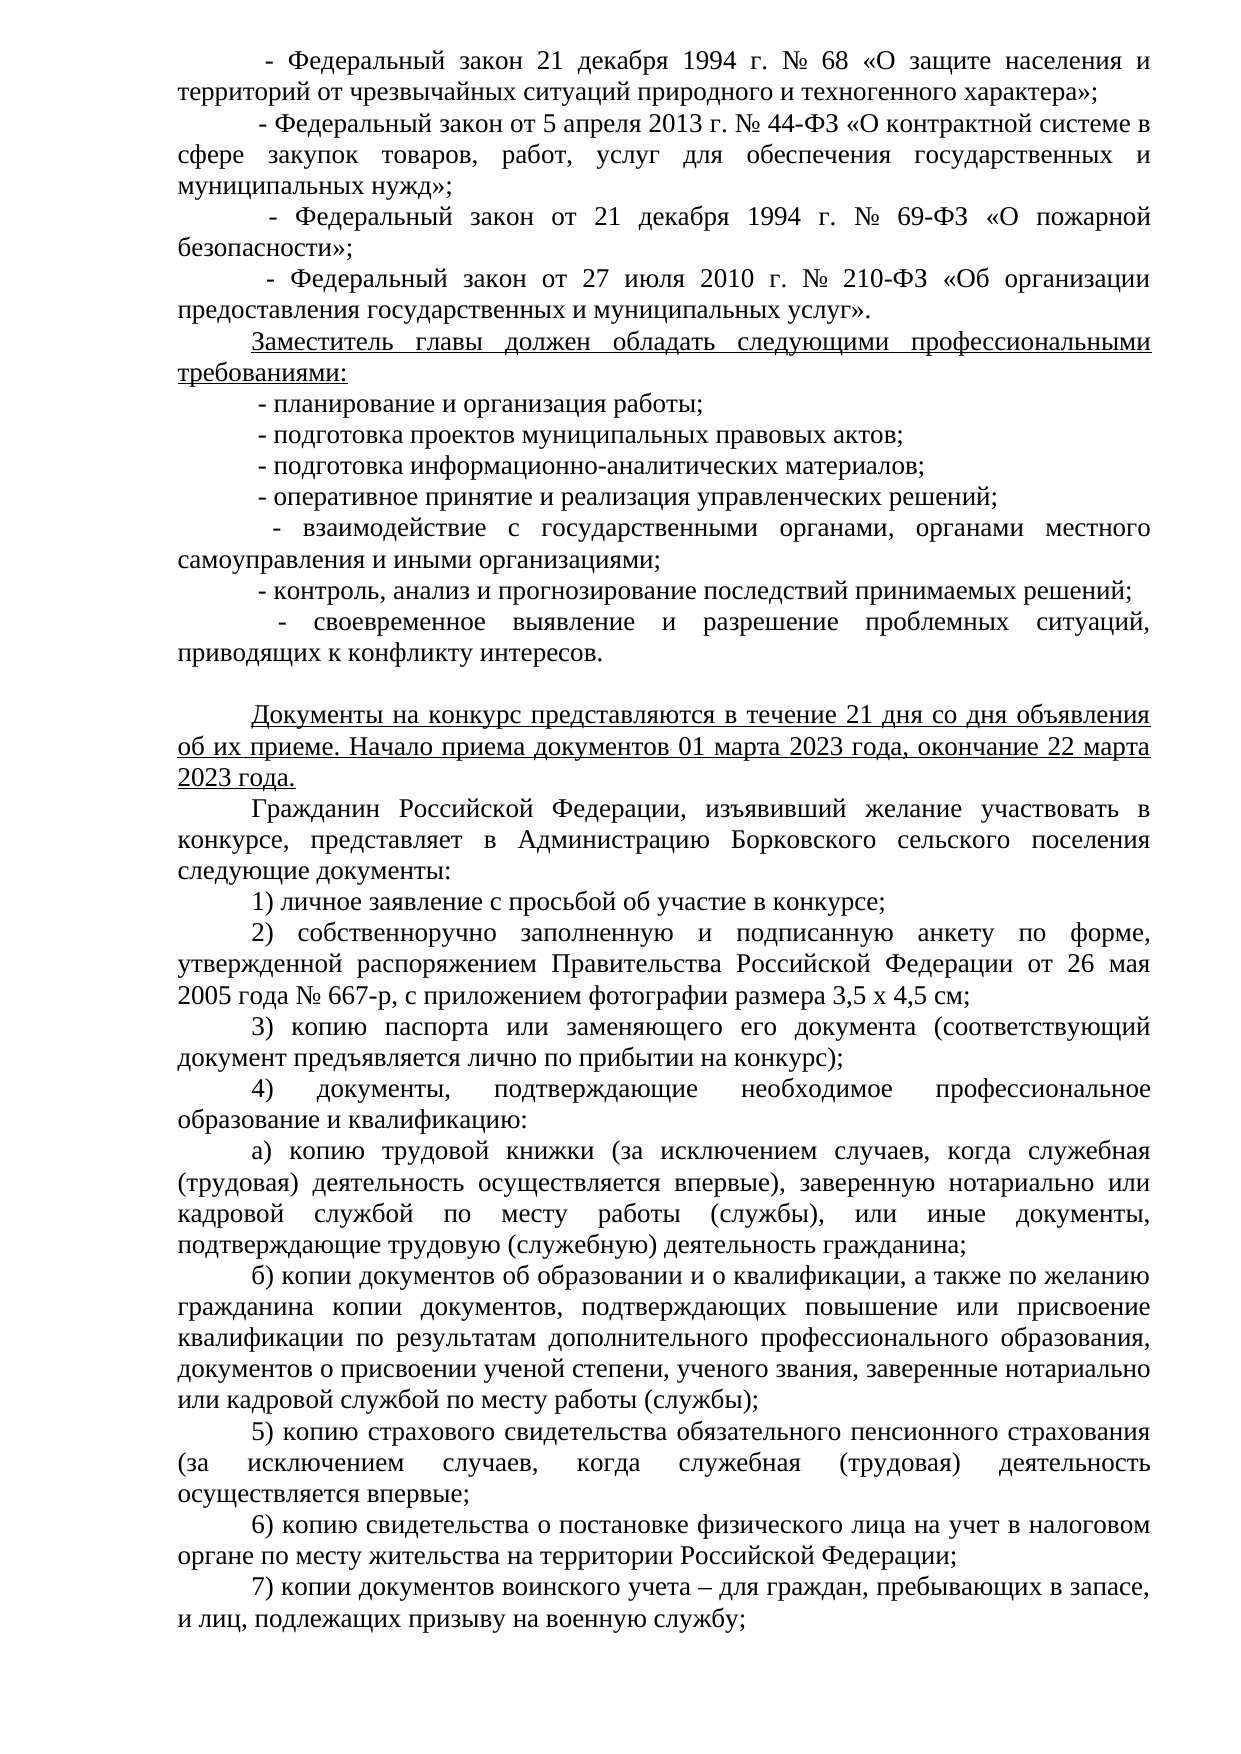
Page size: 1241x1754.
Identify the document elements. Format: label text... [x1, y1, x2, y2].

text - контроль, анализ и прогнозирование последствий принимаемых решений; [177, 574, 1152, 605]
text 1) личное заявление с просьбой об участие в конкурсе; [177, 885, 1152, 916]
text - Федеральный закон от 5 апреля 2013 г. № 44-ФЗ «О контрактной системе в сфере закупок товаров, работ, услуг для обеспечения государственных и муниципальных нужд»; [177, 107, 1152, 200]
text - подготовка проектов муниципальных правовых актов; [177, 418, 1152, 449]
text Гражданин Российской Федерации, изъявивший желание участвовать в конкурсе, представляет в Администрацию Борковского сельского поселения следующие документы: [177, 792, 1152, 885]
text - взаимодействие с государственными органами, органами местного самоуправления и иными организациями; [177, 512, 1152, 574]
text а) копию трудовой книжки (за исключением случаев, когда служебная (трудовая) деятельность осуществляется впервые), заверенную нотариально или кадровой службой по месту работы (службы), или иные документы, подтверждающие трудовую (служебную) деятельность гражданина; [177, 1134, 1152, 1259]
text - Федеральный закон от 27 июля 2010 г. № 210-ФЗ «Об организации предоставления государственных и муниципальных услуг». [177, 262, 1152, 325]
text Документы на конкурс представляются в течение 21 дня со дня объявления об их приеме. Начало приема документов 01 марта 2023 года, окончание 22 марта 2023 года. [177, 698, 1152, 792]
text 2) собственноручно заполненную и подписанную анкету по форме, утвержденной распоряжением Правительства Российской Федерации от 26 мая 2005 года № 667-р, с приложением фотографии размера 3,5 х 4,5 см; [177, 916, 1152, 1010]
text - Федеральный закон 21 декабря 1994 г. № 68 «О защите населения и территорий от чрезвычайных ситуаций природного и техногенного характера»; [177, 44, 1152, 107]
text - своевременное выявление и разрешение проблемных ситуаций, приводящих к конфликту интересов. [177, 605, 1152, 667]
text 7) копии документов воинского учета – для граждан, пребывающих в запасе, и лиц, подлежащих призыву на военную службу; [177, 1571, 1152, 1633]
text б) копии документов об образовании и о квалификации, а также по желанию гражданина копии документов, подтверждающих повышение или присвоение квалификации по результатам дополнительного профессионального образования, документов о присвоении ученой степени, ученого звания, заверенные нотариально или кадровой службой по месту работы (службы); [177, 1259, 1152, 1415]
text 5) копию страхового свидетельства обязательного пенсионного страхования (за исключением случаев, когда служебная (трудовая) деятельность осуществляется впервые; [177, 1415, 1152, 1508]
text - Федеральный закон от 21 декабря 1994 г. № 69-ФЗ «О пожарной безопасности»; [177, 200, 1152, 262]
text 3) копию паспорта или заменяющего его документа (соответствующий документ предъявляется лично по прибытии на конкурс); [177, 1010, 1152, 1072]
text 6) копию свидетельства о постановке физического лица на учет в налоговом органе по месту жительства на территории Российской Федерации; [177, 1508, 1152, 1571]
text 4) документы, подтверждающие необходимое профессиональное образование и квалификацию: [177, 1072, 1152, 1134]
text - подготовка информационно-аналитических материалов; [177, 449, 1152, 480]
text - планирование и организация работы; [177, 387, 1152, 418]
text - оперативное принятие и реализация управленческих решений; [177, 480, 1152, 512]
text Заместитель главы должен обладать следующими профессиональными требованиями: [177, 325, 1152, 387]
